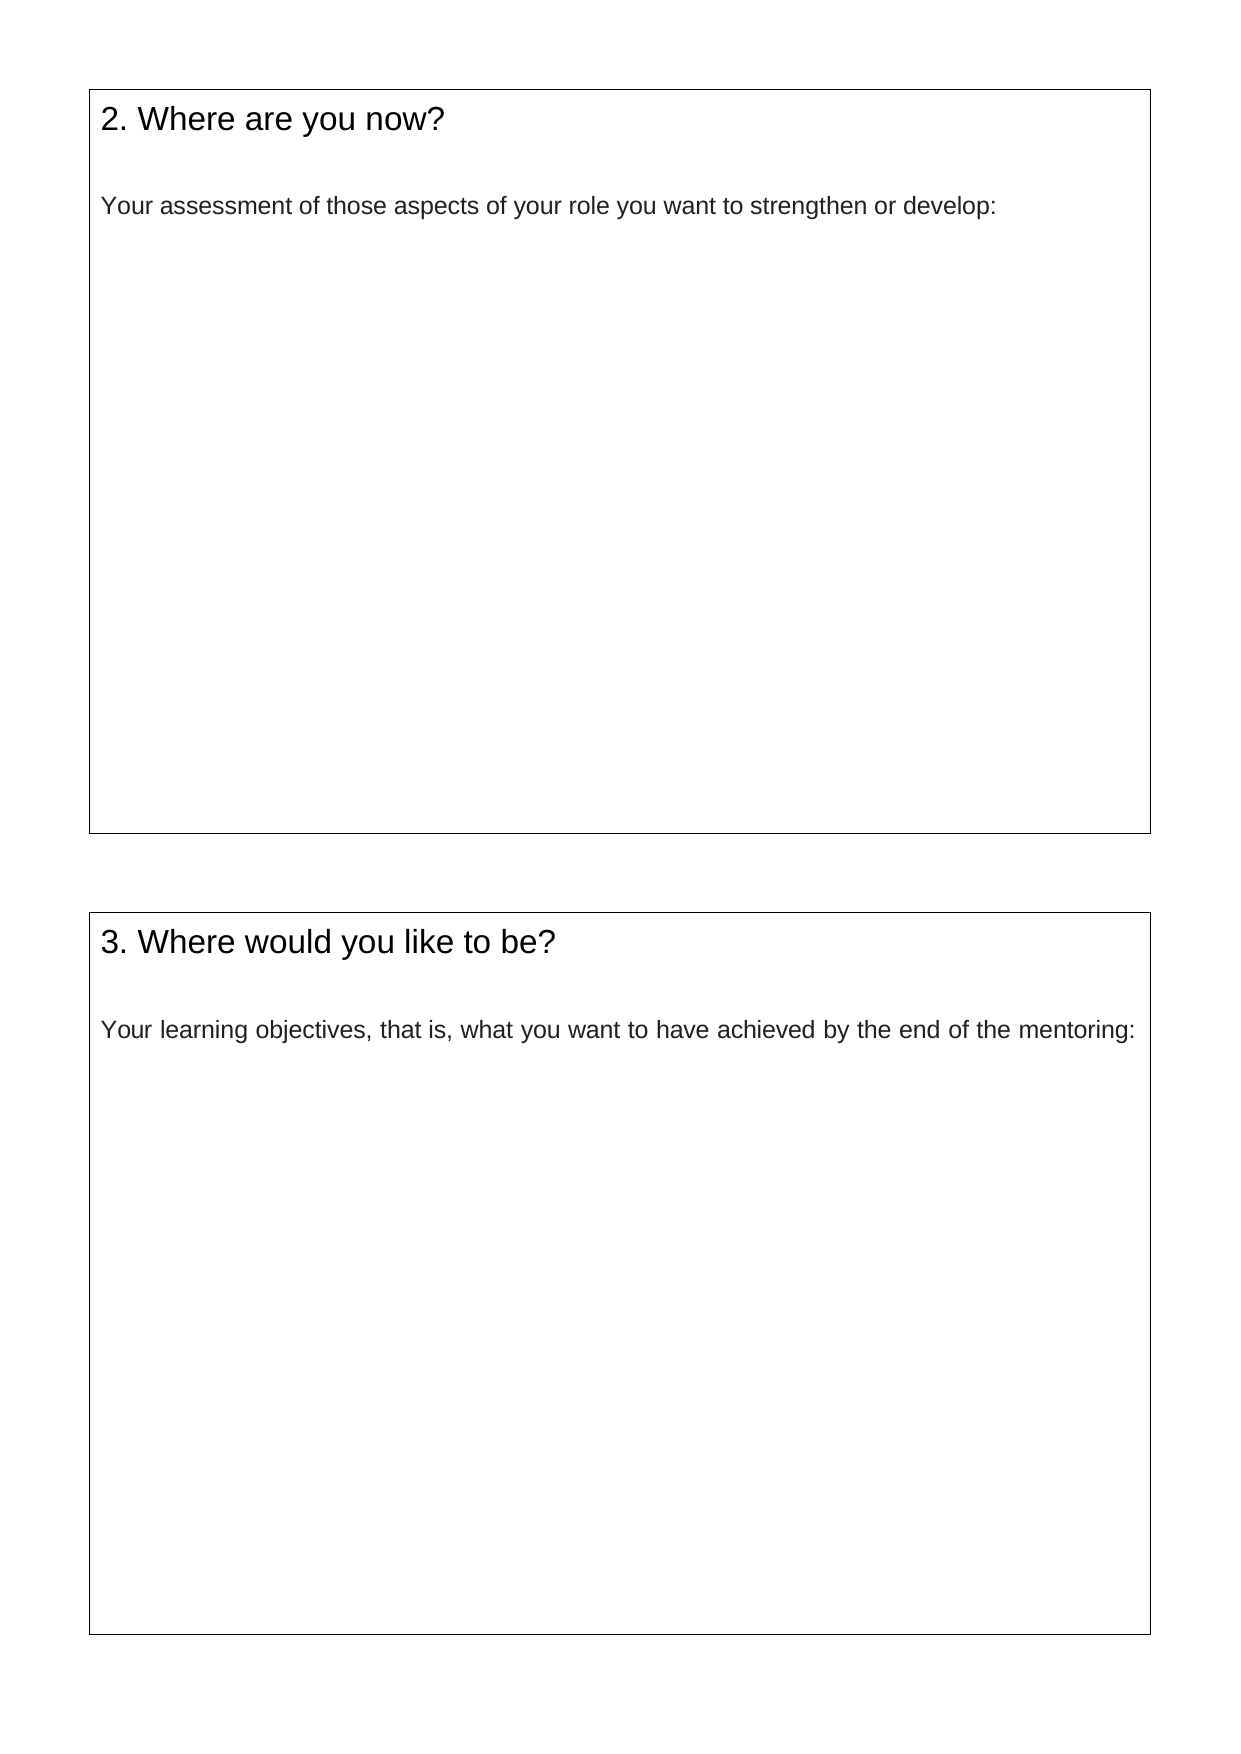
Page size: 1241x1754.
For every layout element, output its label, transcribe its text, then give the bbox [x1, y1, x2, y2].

table_header 3. Where would you like to be? Your learning objectives, that is, what you want to have achieved by the end of the mentoring: [90, 913, 1150, 1633]
table_cell 2. Where are you now? Your assessment of those aspects of your role you want to strengthen or develop: [90, 90, 1150, 832]
